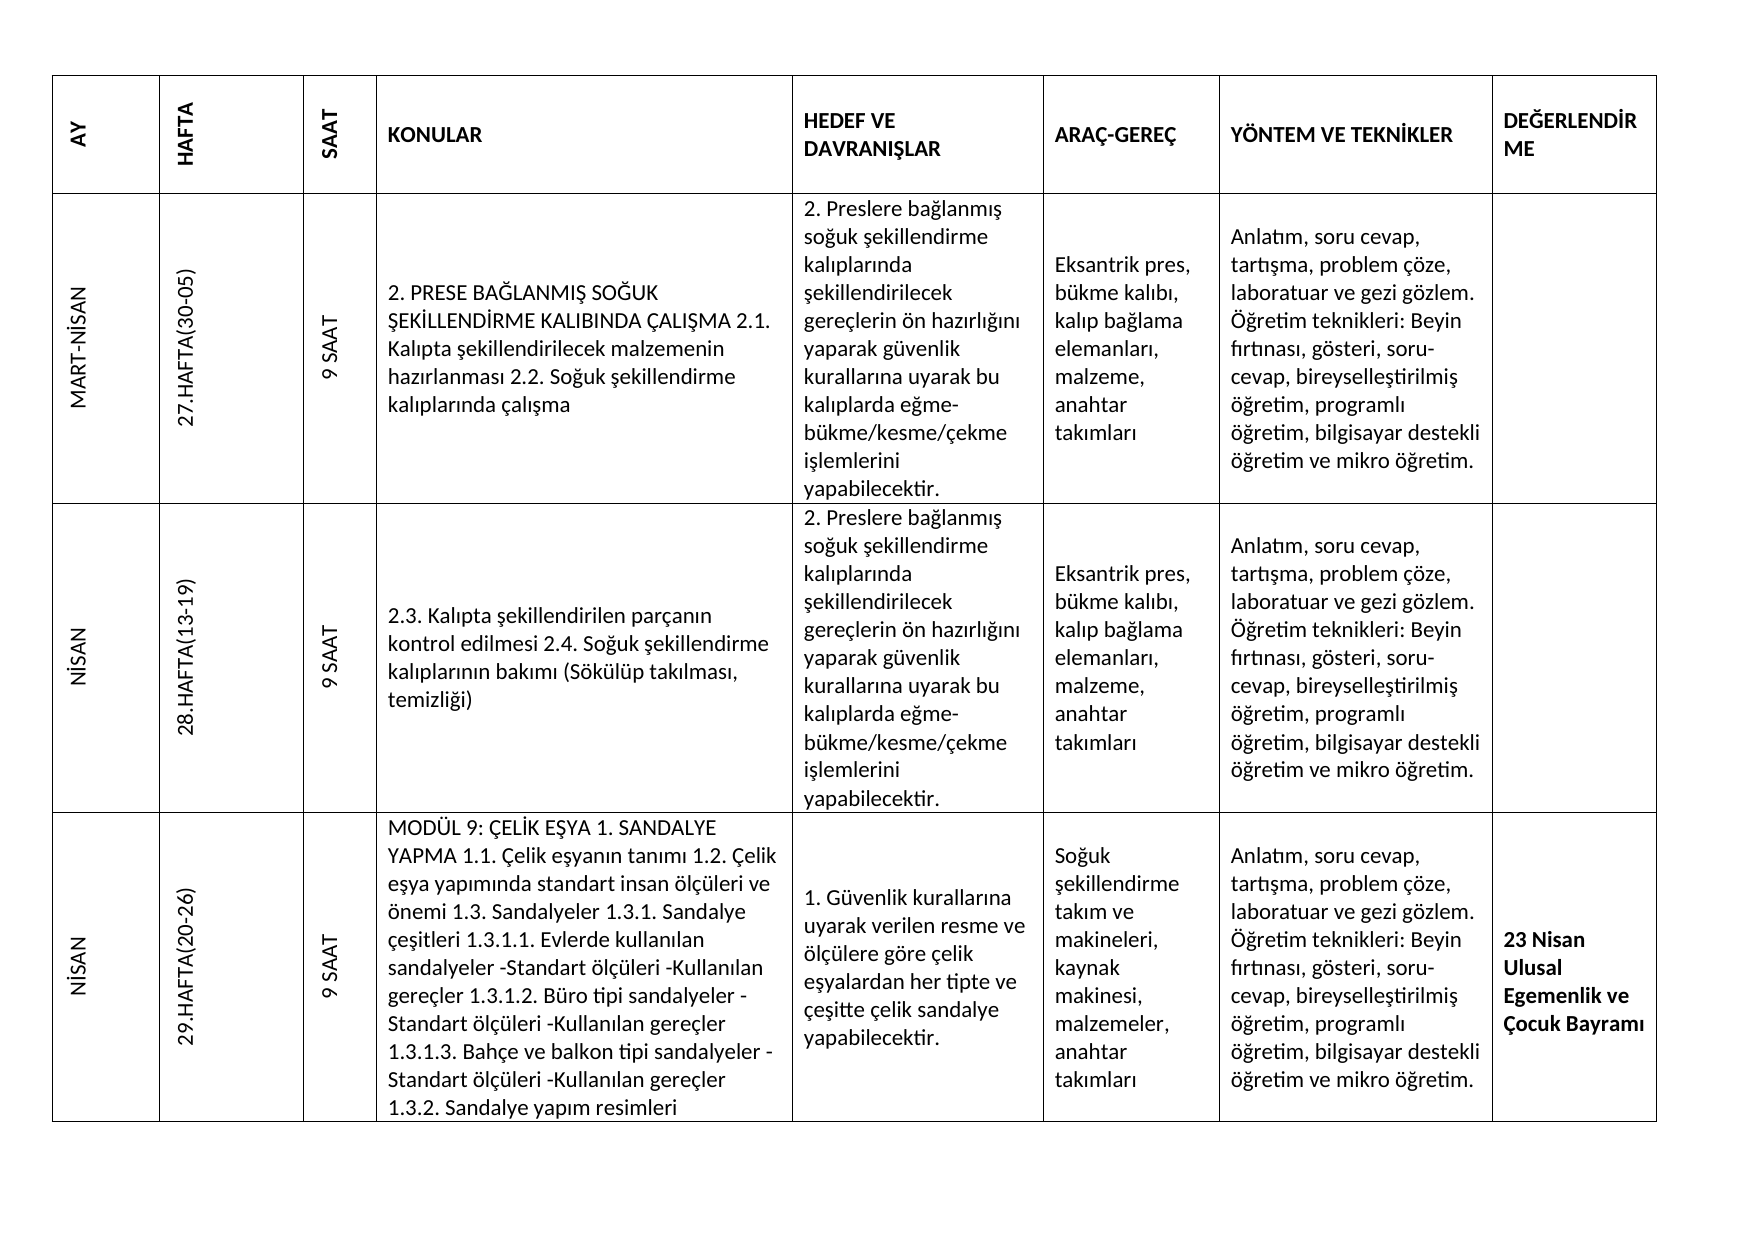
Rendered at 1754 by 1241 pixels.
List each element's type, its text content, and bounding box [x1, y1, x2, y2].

table_cell 23 Nisan Ulusal Egemenlik ve Çocuk Bayramı [1493, 813, 1656, 1121]
table_header SAAT [304, 76, 376, 193]
table_cell 28.HAFTA(13-19) [160, 504, 303, 812]
table_cell 29.HAFTA(20-26) [160, 813, 303, 1121]
table_header ARAÇ-GEREÇ [1044, 76, 1219, 193]
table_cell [1044, 813, 1219, 1121]
table_header HEDEF VE DAVRANIŞLAR [793, 76, 1043, 193]
table_cell [1493, 194, 1656, 502]
table_cell MODÜL 9: ÇELİK EŞYA 1. SANDALYE YAPMA 1.1. Çelik eşyanın tanımı 1.2. Çelik eşya yapımında standart insan ölçüleri ve önemi 1.3. Sandalyeler 1.3.1. Sandalye çeşitleri 1.3.1.1. Evlerde kullanılan sandalyeler -Standart ölçüleri -Kullanılan gereçler 1.3.1.2. Büro tipi sandalyeler -Standart ölçüleri -Kullanılan gereçler 1.3.1.3. Bahçe ve balkon tipi sandalyeler -Standart ölçüleri -Kullanılan gereçler 1.3.2. Sandalye yapım resimleri [377, 813, 792, 1121]
table_cell [1493, 504, 1656, 812]
table_header KONULAR [377, 76, 792, 193]
table_cell NİSAN [53, 504, 159, 812]
table_cell 2. PRESE BAĞLANMIŞ SOĞUK ŞEKİLLENDİRME KALIBINDA ÇALIŞMA 2.1. Kalıpta şekillendirilecek malzemenin hazırlanması 2.2. Soğuk şekillendirme kalıplarında çalışma [377, 194, 792, 502]
table_header HAFTA [160, 76, 303, 193]
table_cell MART-NİSAN [53, 194, 159, 502]
table_cell 2. Preslere bağlanmış soğuk şekillendirme kalıplarında şekillendirilecek gereçlerin ön hazırlığını yaparak güvenlik kurallarına uyarak bu kalıplarda eğme-bükme/kesme/çekme işlemlerini yapabilecektir. [793, 504, 1043, 812]
table_cell 1. Güvenlik kurallarına uyarak verilen resme ve ölçülere göre çelik eşyalardan her tipte ve çeşitte çelik sandalye yapabilecektir. [793, 813, 1043, 1121]
table_header YÖNTEM VE TEKNİKLER [1220, 76, 1492, 193]
table_cell 2. Preslere bağlanmış soğuk şekillendirme kalıplarında şekillendirilecek gereçlerin ön hazırlığını yaparak güvenlik kurallarına uyarak bu kalıplarda eğme-bükme/kesme/çekme işlemlerini yapabilecektir. [793, 194, 1043, 502]
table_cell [1220, 194, 1492, 502]
table_cell 9 SAAT [304, 504, 376, 812]
table_cell 9 SAAT [304, 194, 376, 502]
table_cell Eksantrik pres, bükme kalıbı, kalıp bağlama elemanları, malzeme, anahtar takımları [1044, 504, 1219, 812]
table_cell 9 SAAT [304, 813, 376, 1121]
table_cell 27.HAFTA(30-05) [160, 194, 303, 502]
table_cell Eksantrik pres, bükme kalıbı, kalıp bağlama elemanları, malzeme, anahtar takımları [1044, 194, 1219, 502]
table_header DEĞERLENDİRME [1493, 76, 1656, 193]
table_cell NİSAN [53, 813, 159, 1121]
table_cell 2.3. Kalıpta şekillendirilen parçanın kontrol edilmesi 2.4. Soğuk şekillendirme kalıplarının bakımı (Sökülüp takılması, temizliği) [377, 504, 792, 812]
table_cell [1220, 813, 1492, 1121]
table_header AY [53, 76, 159, 193]
